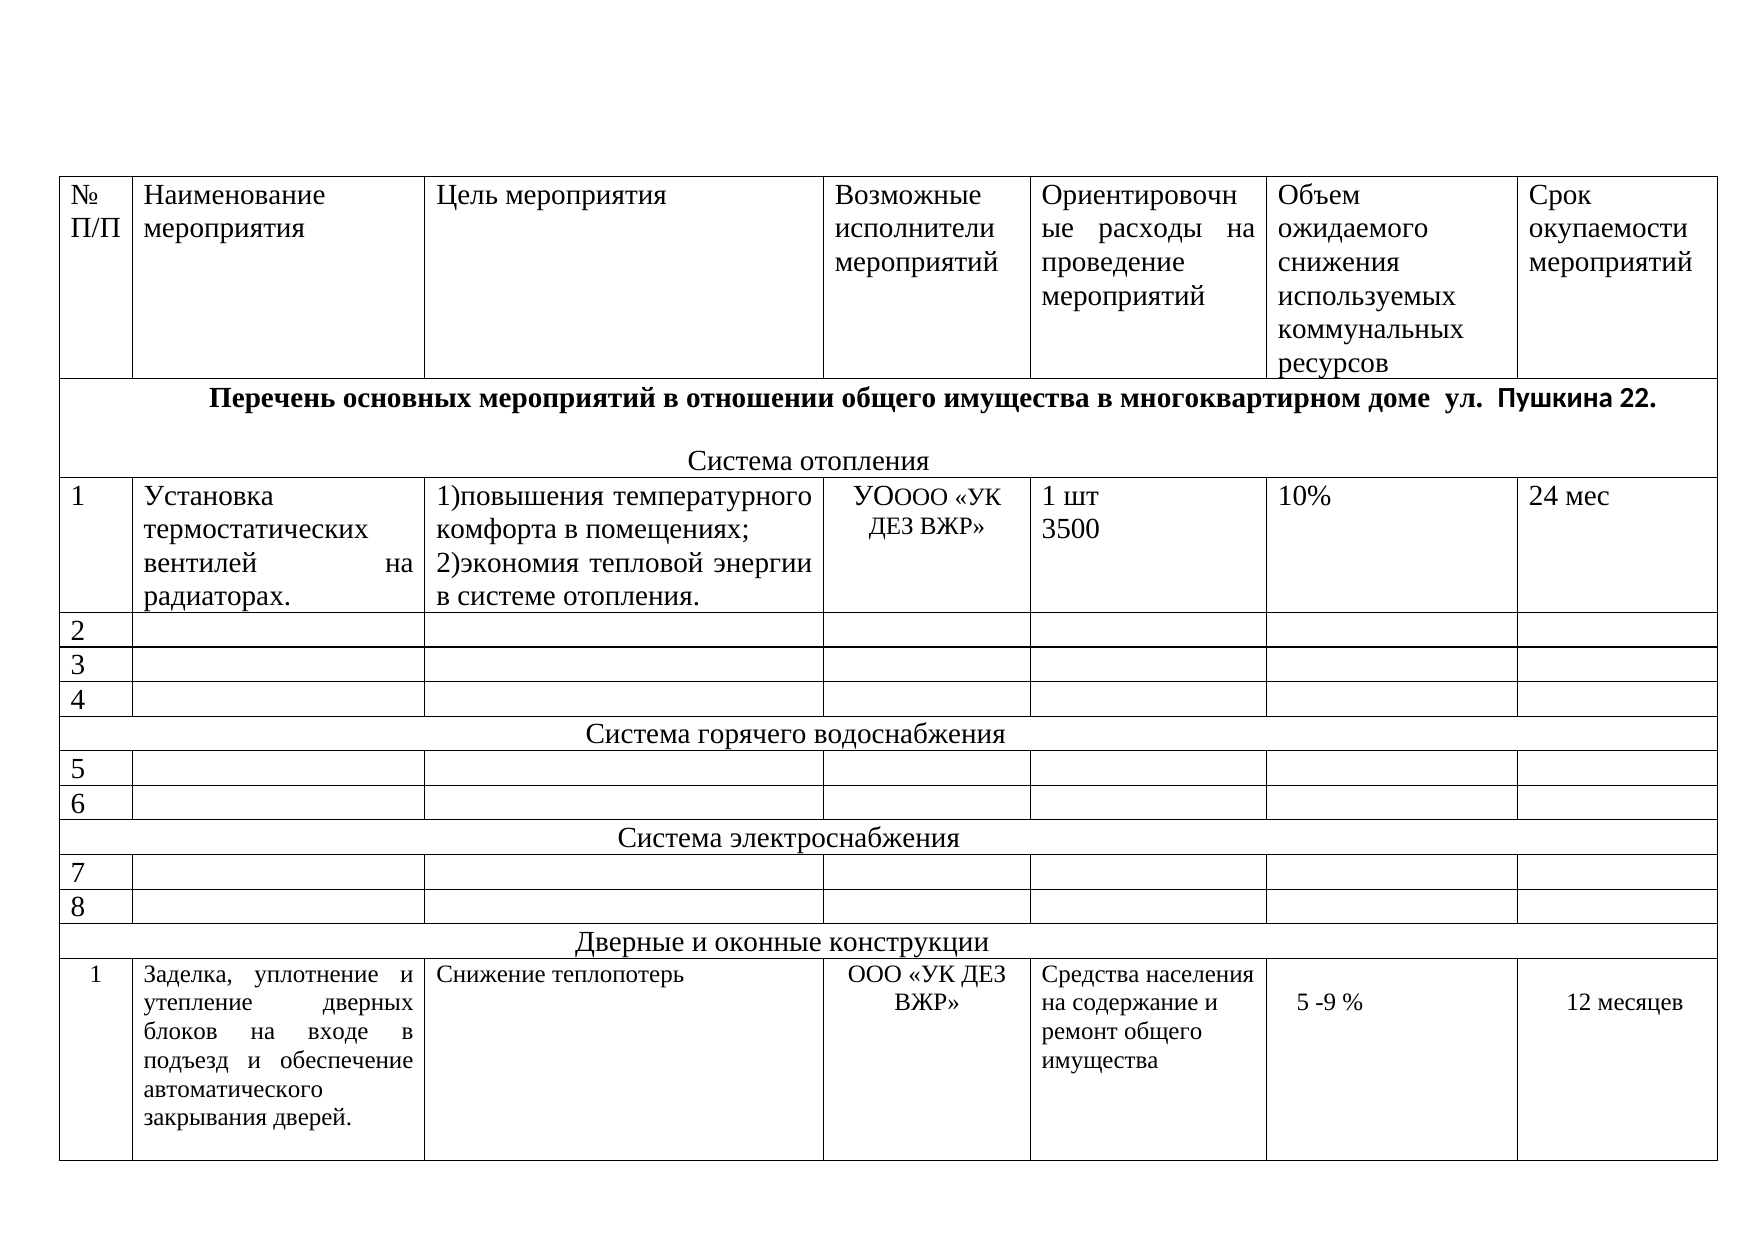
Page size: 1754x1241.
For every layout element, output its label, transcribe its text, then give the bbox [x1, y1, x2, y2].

table_cell [824, 890, 1030, 923]
table_cell Установка термостатических вентилей на радиаторах. [133, 478, 424, 612]
table_header Срок окупаемости мероприятий [1518, 177, 1717, 378]
table_cell [1267, 890, 1517, 923]
table_cell [1267, 682, 1517, 716]
table_cell 7 [60, 855, 132, 888]
table_cell 24 мес [1518, 478, 1717, 612]
table_cell 4 [60, 682, 132, 716]
table_cell [133, 786, 424, 819]
table_cell 5 [60, 751, 132, 785]
table_cell [1267, 786, 1517, 819]
table_cell [425, 855, 823, 888]
table_cell [1267, 751, 1517, 785]
table_cell 1)повышения температурного комфорта в помещениях; 2)экономия тепловой энергии в системе отопления. [425, 478, 823, 612]
table_cell 2 [60, 613, 132, 646]
table_cell [425, 890, 823, 923]
table_cell [1031, 613, 1266, 646]
table_cell [133, 648, 424, 681]
table_cell [1518, 648, 1717, 681]
table_cell Перечень основных мероприятий в отношении общего имущества в многоквартирном доме ул. Пушкина 22. Система отопления [60, 379, 1717, 477]
table_cell [824, 751, 1030, 785]
table_cell [824, 786, 1030, 819]
table_cell [1518, 786, 1717, 819]
table_cell [133, 613, 424, 646]
table_header Возможные исполнители мероприятий [824, 177, 1030, 378]
table_cell 1 [60, 478, 132, 612]
table_cell [824, 648, 1030, 681]
table_cell 8 [60, 890, 132, 923]
table_cell 5 -9 % [1267, 959, 1517, 1160]
table_cell [425, 786, 823, 819]
table_cell [1518, 682, 1717, 716]
table_cell [824, 613, 1030, 646]
table_cell 3 [60, 648, 132, 681]
table_cell [1267, 855, 1517, 888]
table_header Ориентировочные расходы на проведение мероприятий [1031, 177, 1266, 378]
table_header Наименование мероприятия [133, 177, 424, 378]
table_cell [1518, 751, 1717, 785]
table_header № П/П [60, 177, 132, 378]
table_cell [1518, 890, 1717, 923]
table_cell [1031, 855, 1266, 888]
table_cell [425, 751, 823, 785]
table_cell [1267, 613, 1517, 646]
table_cell [1267, 648, 1517, 681]
table_cell [425, 648, 823, 681]
table_header Цель мероприятия [425, 177, 823, 378]
table_cell ООО «УК ДЕЗ ВЖР» [824, 959, 1030, 1160]
table_cell [425, 613, 823, 646]
table_cell [1518, 613, 1717, 646]
table_cell Заделка, уплотнение и утепление дверных блоков на входе в подъезд и обеспечение автоматического закрывания дверей. [133, 959, 424, 1160]
table_cell [1031, 682, 1266, 716]
table_cell 1 шт 3500 [1031, 478, 1266, 612]
table_cell [1031, 890, 1266, 923]
table_header Объем ожидаемого снижения используемых коммунальных ресурсов [1267, 177, 1517, 378]
table_cell Дверные и оконные конструкции [60, 924, 1717, 958]
table_cell [1031, 648, 1266, 681]
table_cell Система электроснабжения [60, 820, 1717, 854]
table_cell [425, 682, 823, 716]
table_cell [1031, 959, 1266, 1160]
table_cell [824, 682, 1030, 716]
table_cell [1031, 786, 1266, 819]
table_cell 6 [60, 786, 132, 819]
table_cell [133, 890, 424, 923]
table_cell [133, 751, 424, 785]
table_cell [824, 855, 1030, 888]
table_cell 10% [1267, 478, 1517, 612]
table_cell УОООО «УК ДЕЗ ВЖР» [824, 478, 1030, 612]
table_cell Система горячего водоснабжения [60, 717, 1717, 750]
table_cell [1031, 751, 1266, 785]
table_cell [133, 682, 424, 716]
table_cell 12 месяцев [1518, 959, 1717, 1160]
table_cell [1518, 855, 1717, 888]
table_cell 1 [60, 959, 132, 1160]
table_cell [133, 855, 424, 888]
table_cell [425, 959, 823, 1160]
